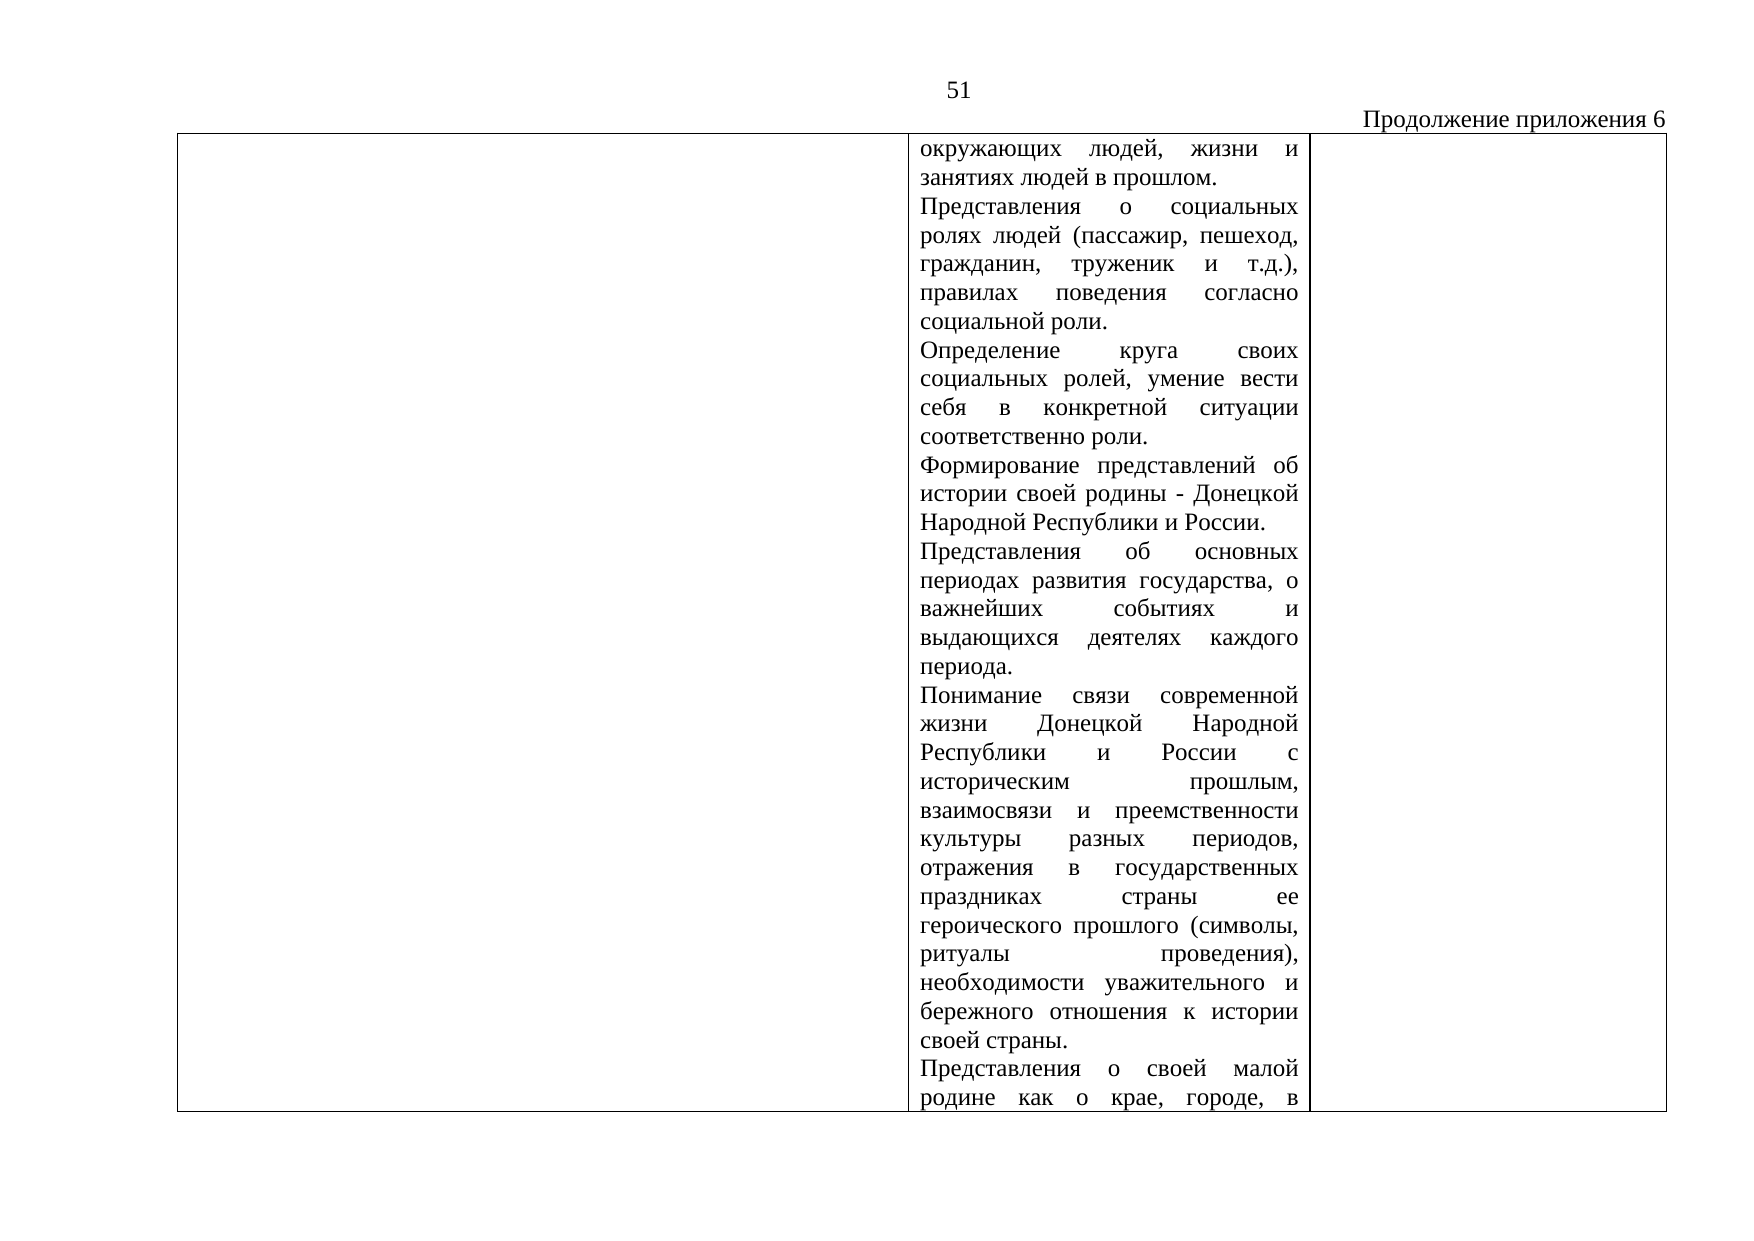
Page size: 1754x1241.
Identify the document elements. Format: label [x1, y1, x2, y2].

table_cell [1311, 134, 1666, 1111]
table_cell [178, 134, 908, 1111]
table_cell [909, 134, 1309, 1111]
